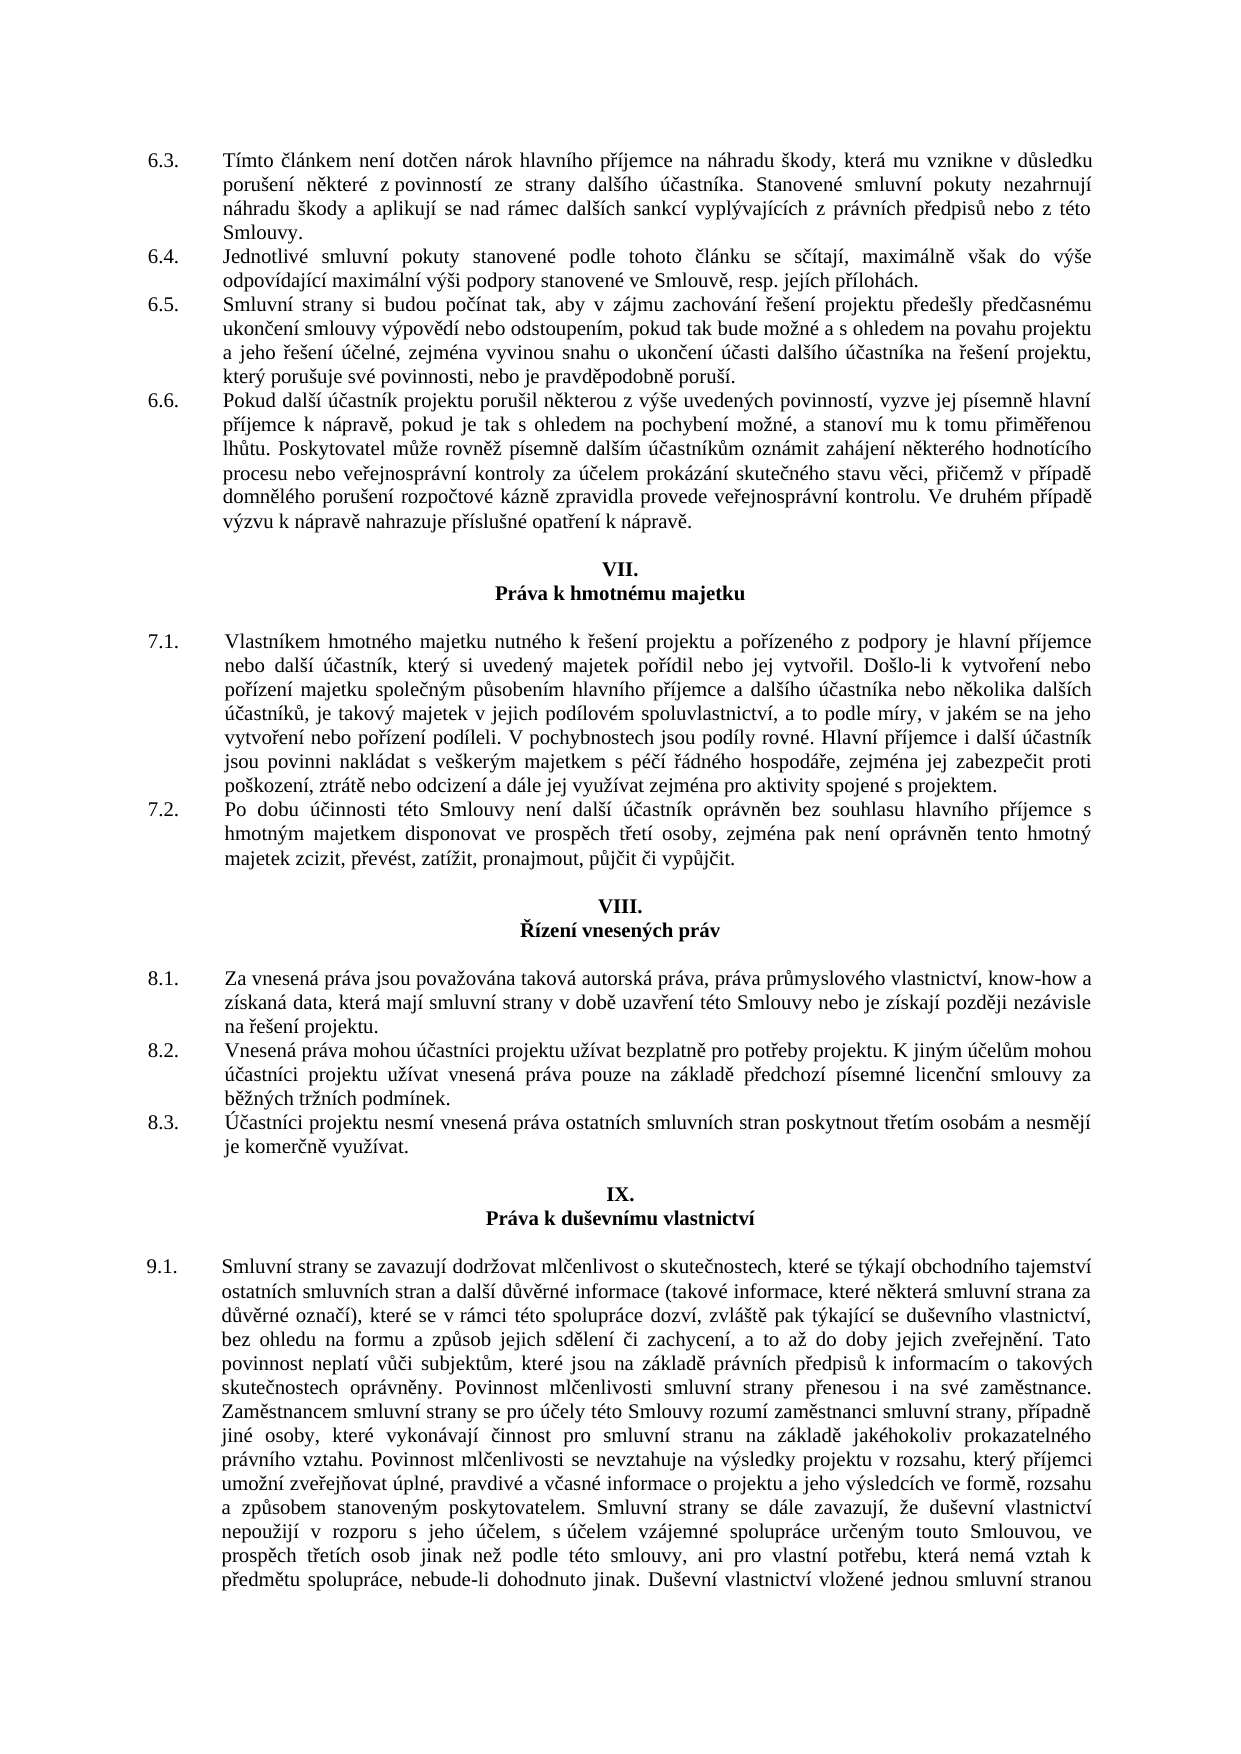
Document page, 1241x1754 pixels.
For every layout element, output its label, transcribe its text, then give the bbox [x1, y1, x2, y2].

text Práva k hmotnému majetku [148, 581, 1093, 605]
list Tímto článkem není dotčen nárok hlavního příjemce na náhradu škody, která mu vznikne v důsledku porušení některé z povinností ze strany dalšího účastníka. Stanovené smluvní pokuty nezahrnují náhradu škody a aplikují se nad rámec dalších sankcí vyplývajících z právních předpisů nebo z této Smlouvy. [148, 148, 1093, 244]
text Řízení vnesených práv [148, 918, 1093, 942]
list Pokud další účastník projektu porušil některou z výše uvedených povinností, vyzve jej písemně hlavní příjemce k nápravě, pokud je tak s ohledem na pochybení možné, a stanoví mu k tomu přiměřenou lhůtu. Poskytovatel může rovněž písemně dalším účastníkům oznámit zahájení některého hodnotícího procesu nebo veřejnosprávní kontroly za účelem prokázání skutečného stavu věci, přičemž v případě domnělého porušení rozpočtové kázně zpravidla provede veřejnosprávní kontrolu. Ve druhém případě výzvu k nápravě nahrazuje příslušné opatření k nápravě. [148, 388, 1093, 533]
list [146, 1254, 1093, 1591]
text VIII. [148, 893, 1093, 918]
text Práva k duševnímu vlastnictví [148, 1206, 1093, 1230]
text IX. [148, 1182, 1093, 1206]
list Jednotlivé smluvní pokuty stanovené podle tohoto článku se sčítají, maximálně však do výše odpovídající maximální výši podpory stanovené ve Smlouvě, resp. jejích přílohách. [148, 244, 1093, 292]
text VII. [148, 557, 1093, 581]
list Smluvní strany si budou počínat tak, aby v zájmu zachování řešení projektu předešly předčasnému ukončení smlouvy výpovědí nebo odstoupením, pokud tak bude možné a s ohledem na povahu projektu a jeho řešení účelné, zejména vyvinou snahu o ukončení účasti dalšího účastníka na řešení projektu, který porušuje své povinnosti, nebo je pravděpodobně poruší. [148, 292, 1093, 388]
list Po dobu účinnosti této Smlouvy není další účastník oprávněn bez souhlasu hlavního příjemce s hmotným majetkem disponovat ve prospěch třetí osoby, zejména pak není oprávněn tento hmotný majetek zcizit, převést, zatížit, pronajmout, půjčit či vypůjčit. [148, 797, 1093, 869]
list Vnesená práva mohou účastníci projektu užívat bezplatně pro potřeby projektu. K jiným účelům mohou účastníci projektu užívat vnesená práva pouze na základě předchozí písemné licenční smlouvy za běžných tržních podmínek. [148, 1038, 1093, 1110]
list Za vnesená práva jsou považována taková autorská práva, práva průmyslového vlastnictví, know-how a získaná data, která mají smluvní strany v době uzavření této Smlouvy nebo je získají později nezávisle na řešení projektu. [148, 966, 1093, 1038]
list Účastníci projektu nesmí vnesená práva ostatních smluvních stran poskytnout třetím osobám a nesmějí je komerčně využívat. [148, 1110, 1093, 1158]
list Vlastníkem hmotného majetku nutného k řešení projektu a pořízeného z podpory je hlavní příjemce nebo další účastník, který si uvedený majetek pořídil nebo jej vytvořil. Došlo-li k vytvoření nebo pořízení majetku společným působením hlavního příjemce a dalšího účastníka nebo několika dalších účastníků, je takový majetek v jejich podílovém spoluvlastnictví, a to podle míry, v jakém se na jeho vytvoření nebo pořízení podíleli. V pochybnostech jsou podíly rovné. Hlavní příjemce i další účastník jsou povinni nakládat s veškerým majetkem s péčí řádného hospodáře, zejména jej zabezpečit proti poškození, ztrátě nebo odcizení a dále jej využívat zejména pro aktivity spojené s projektem. [148, 629, 1093, 797]
